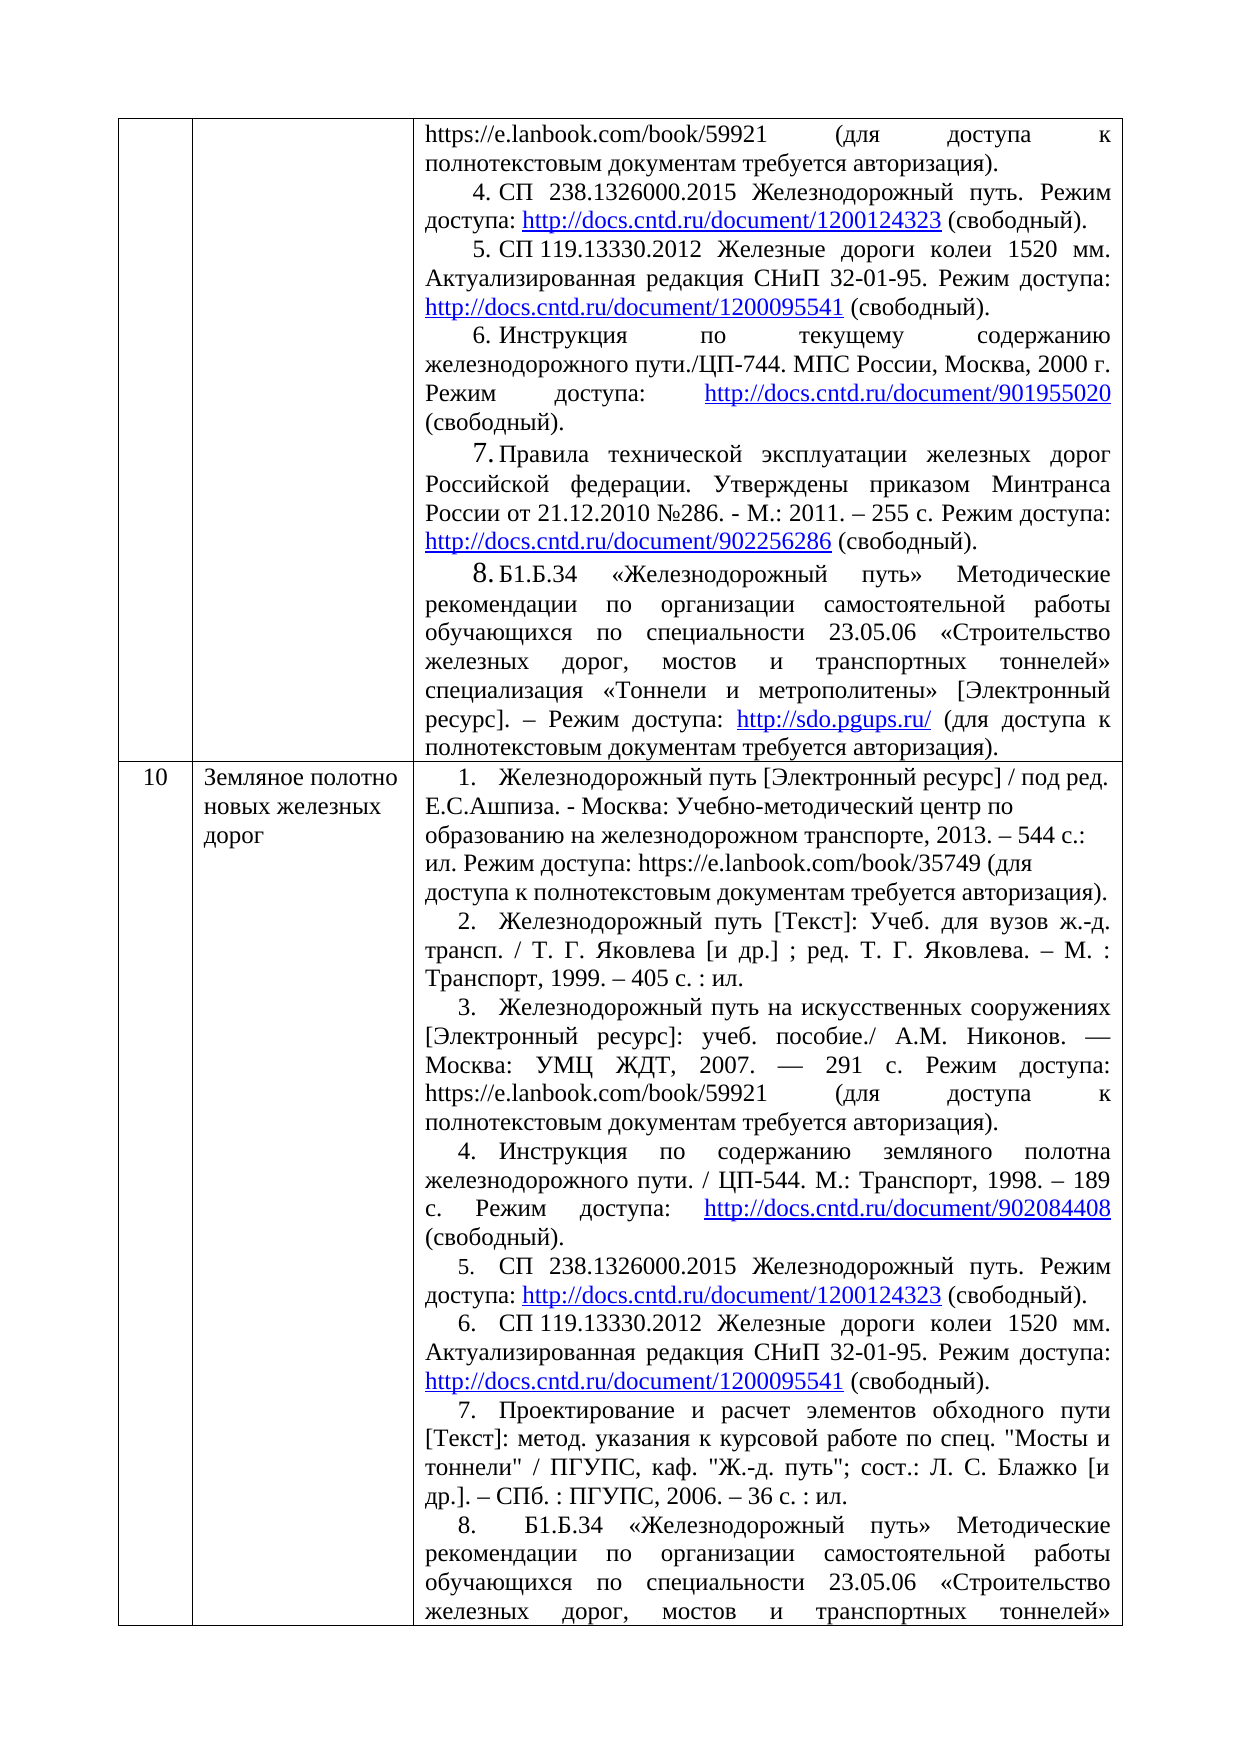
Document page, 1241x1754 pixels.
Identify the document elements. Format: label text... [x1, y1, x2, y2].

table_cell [414, 119, 1122, 761]
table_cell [193, 762, 413, 1625]
table_cell 9 [119, 119, 192, 761]
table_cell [414, 762, 1122, 1625]
table_cell 10 [119, 762, 192, 1625]
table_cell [193, 119, 413, 761]
